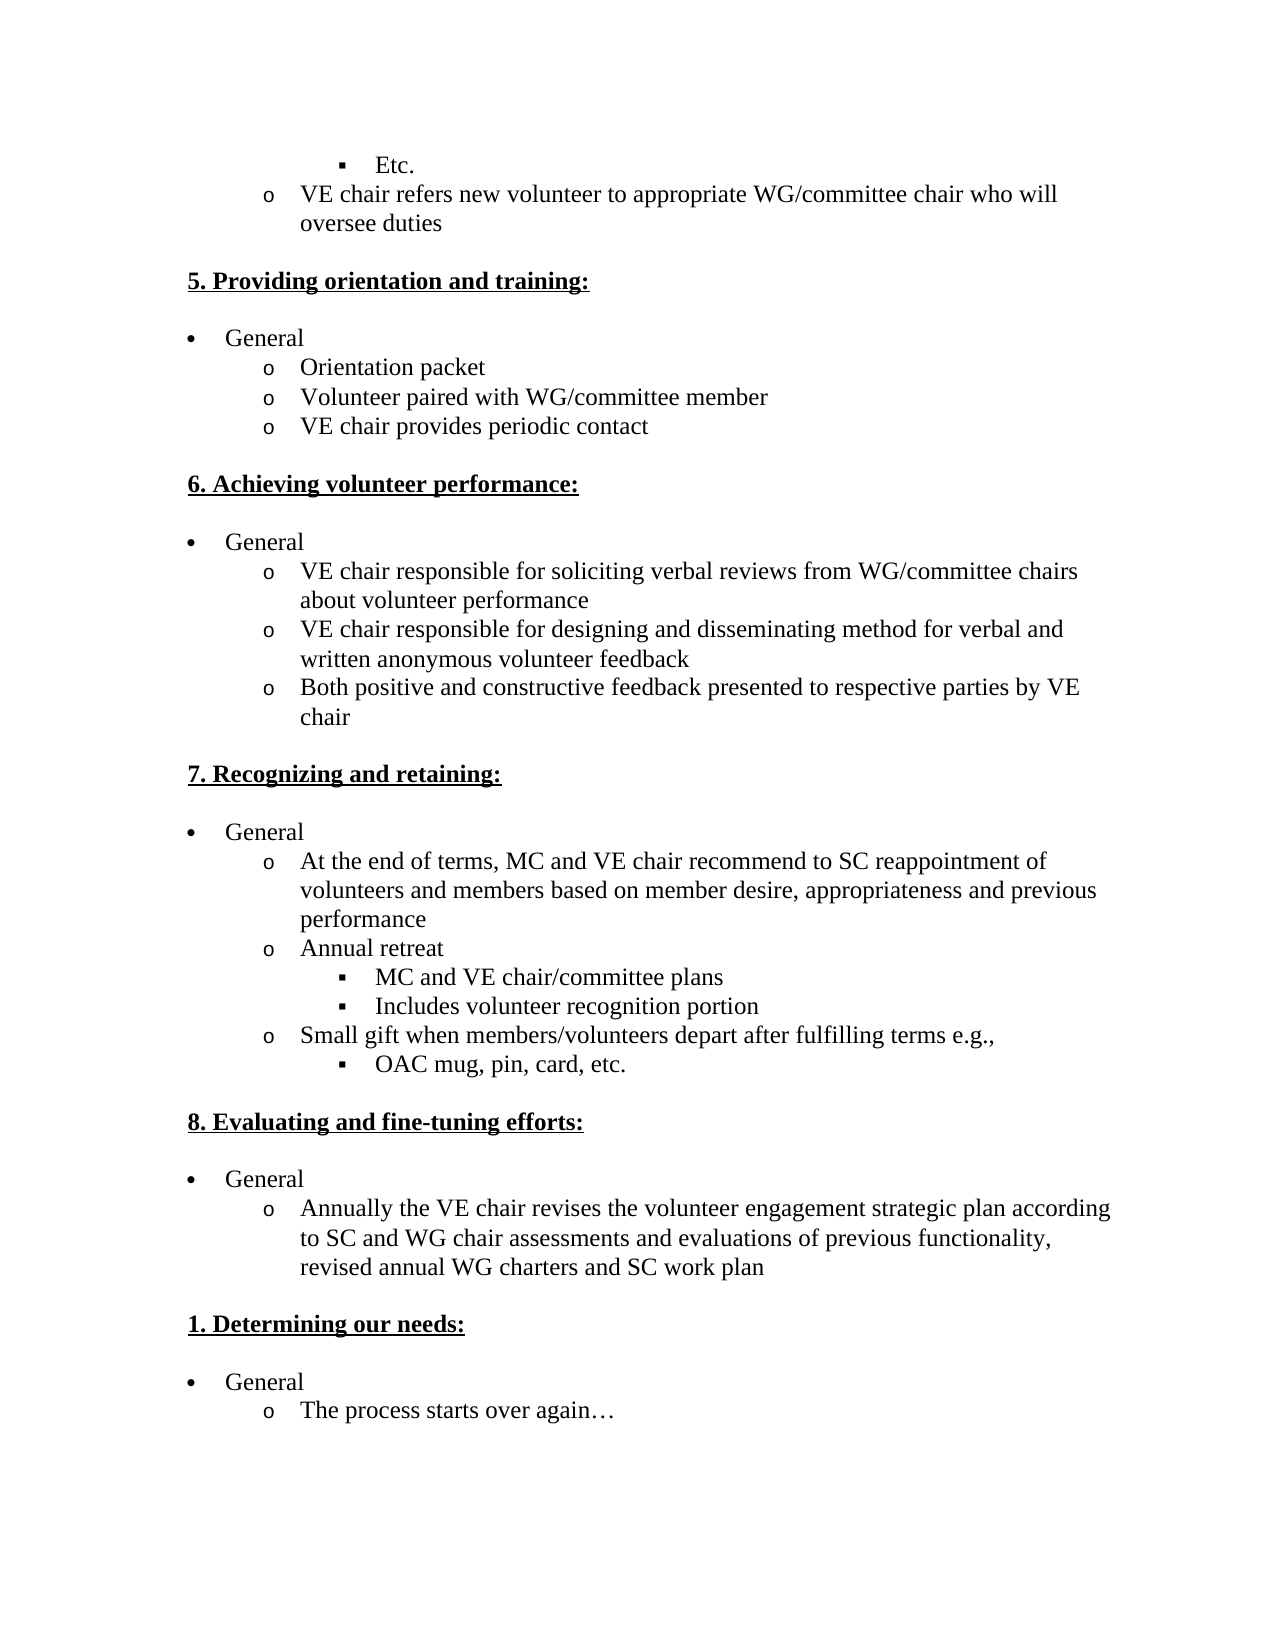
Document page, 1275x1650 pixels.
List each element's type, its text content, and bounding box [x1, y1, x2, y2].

list Both positive and constructive feedback presented to respective parties by VE chair [262, 672, 1125, 731]
text 6. Achieving volunteer performance: [187, 469, 1125, 498]
list VE chair refers new volunteer to appropriate WG/committee chair who will oversee duties [262, 179, 1125, 237]
list MC and VE chair/committee plans [337, 962, 1125, 991]
list OAC mug, pin, card, etc. [337, 1049, 1125, 1078]
list At the end of terms, MC and VE chair recommend to SC reappointment of volunteers and members based on member desire, appropriateness and previous performance [262, 846, 1125, 933]
list Small gift when members/volunteers depart after fulfilling terms e.g., [262, 1020, 1125, 1049]
list Annual retreat [262, 933, 1125, 962]
list General [187, 323, 1125, 352]
list Annually the VE chair revises the volunteer engagement strategic plan according to SC and WG chair assessments and evaluations of previous functionality, revised annual WG charters and SC work plan [262, 1193, 1125, 1280]
list General [187, 527, 1125, 556]
text 7. Recognizing and retaining: [187, 759, 1125, 788]
list Volunteer paired with WG/committee member [262, 382, 1125, 411]
list VE chair responsible for designing and disseminating method for verbal and written anonymous volunteer feedback [262, 614, 1125, 672]
list VE chair provides periodic contact [262, 411, 1125, 441]
text 8. Evaluating and fine-tuning efforts: [187, 1107, 1125, 1136]
list Includes volunteer recognition portion [337, 991, 1125, 1020]
list The process starts over again… [262, 1395, 1125, 1425]
list General [187, 1164, 1125, 1193]
text 5. Providing orientation and training: [187, 266, 1125, 294]
list General [187, 1367, 1125, 1395]
list VE chair responsible for soliciting verbal reviews from WG/committee chairs about volunteer performance [262, 556, 1125, 614]
list Etc. [337, 150, 1125, 179]
list Orientation packet [262, 352, 1125, 382]
list General [187, 817, 1125, 846]
text 1. Determining our needs: [187, 1309, 1125, 1338]
